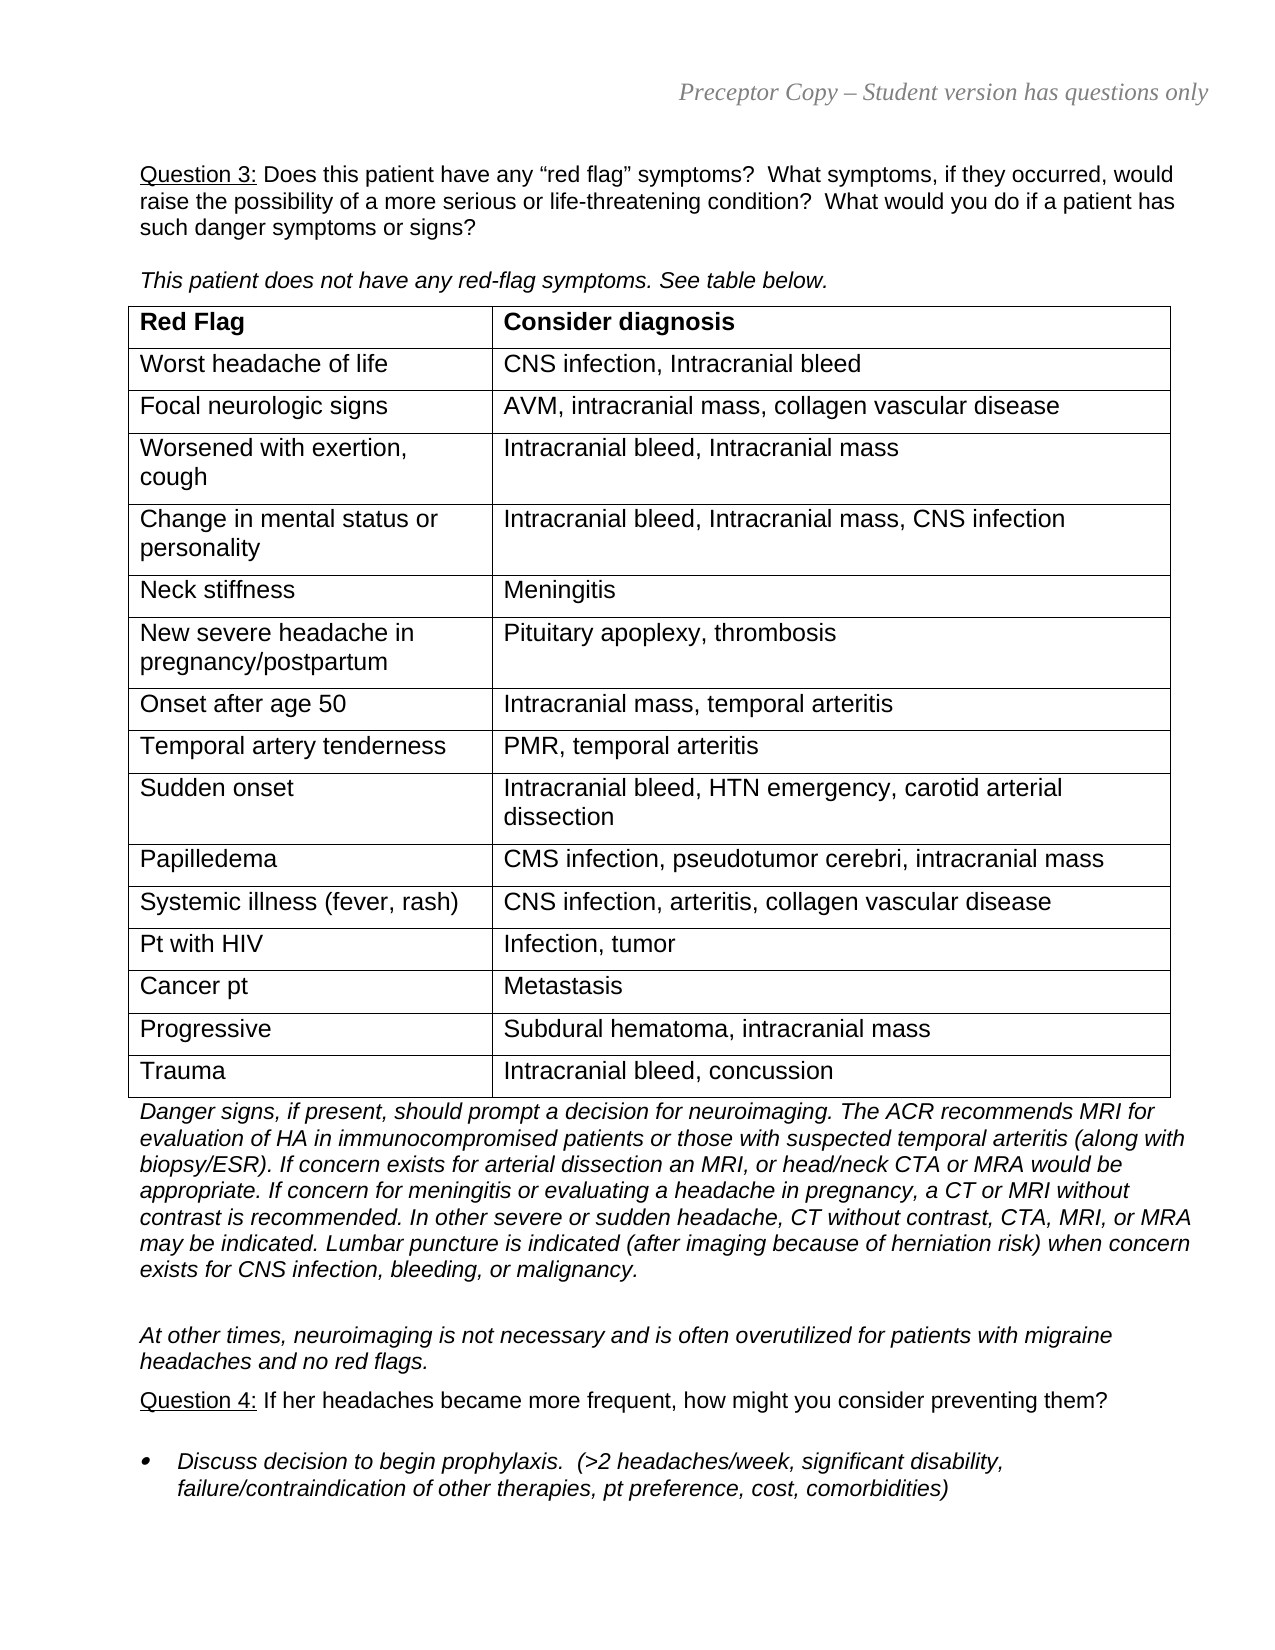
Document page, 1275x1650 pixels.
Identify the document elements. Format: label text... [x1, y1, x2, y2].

table_cell CNS infection, arteritis, collagen vascular disease [493, 887, 1170, 928]
table_cell Focal neurologic signs [129, 391, 492, 432]
table_cell AVM, intracranial mass, collagen vascular disease [493, 391, 1170, 432]
table_cell Intracranial bleed, Intracranial mass [493, 434, 1170, 503]
text At other times, neuroimaging is not necessary and is often overutilized for patients with migraine headaches and no red flags. [139, 1322, 1208, 1374]
table_header Consider diagnosis [493, 307, 1170, 348]
table_cell CMS infection, pseudotumor cerebri, intracranial mass [493, 845, 1170, 886]
table_cell Pituitary apoplexy, thrombosis [493, 618, 1170, 688]
table_cell Systemic illness (fever, rash) [129, 887, 492, 928]
table_cell Change in mental status or personality [129, 505, 492, 574]
table_cell Intracranial mass, temporal arteritis [493, 689, 1170, 730]
table_cell PMR, temporal arteritis [493, 731, 1170, 772]
table_cell Progressive [129, 1014, 492, 1055]
table_cell Pt with HIV [129, 929, 492, 970]
table_cell Intracranial bleed, concussion [493, 1056, 1170, 1097]
text This patient does not have any red-flag symptoms. See table below. [139, 267, 1208, 293]
subtitle Question 4: If her headaches became more frequent, how might you consider preventing them? [139, 1387, 1208, 1413]
table_cell Worst headache of life [129, 349, 492, 390]
table_cell Meningitis [493, 576, 1170, 617]
text Danger signs, if present, should prompt a decision for neuroimaging. The ACR recommends MRI for evaluation of HA in immunocompromised patients or those with suspected temporal arteritis (along with biopsy/ESR). If concern exists for arterial dissection an MRI, or head/neck CTA or MRA would be appropriate. If concern for meningitis or evaluating a headache in pregnancy, a CT or MRI without contrast is recommended. In other severe or sudden headache, CT without contrast, CTA, MRI, or MRA may be indicated. Lumbar puncture is indicated (after imaging because of herniation risk) when concern exists for CNS infection, bleeding, or malignancy. [139, 1098, 1208, 1283]
table_header Red Flag [129, 307, 492, 348]
table_cell Metastasis [493, 971, 1170, 1013]
table_cell CNS infection, Intracranial bleed [493, 349, 1170, 390]
table_cell Cancer pt [129, 971, 492, 1013]
table_cell New severe headache in pregnancy/postpartum [129, 618, 492, 688]
text Question 3: Does this patient have any “red flag” symptoms? What symptoms, if they occurred, would raise the possibility of a more serious or life-threatening condition? What would you do if a patient has such danger symptoms or signs? [139, 161, 1208, 240]
table_cell Onset after age 50 [129, 689, 492, 730]
table_cell Sudden onset [129, 774, 492, 843]
table_cell Temporal artery tenderness [129, 731, 492, 772]
table_cell Trauma [129, 1056, 492, 1097]
table_cell Neck stiffness [129, 576, 492, 617]
table_cell Worsened with exertion, cough [129, 434, 492, 503]
list Discuss decision to begin prophylaxis. (>2 headaches/week, significant disability, failure/contraindication of other therapies, pt preference, cost, comorbidities) [139, 1448, 1208, 1501]
table_cell Infection, tumor [493, 929, 1170, 970]
table_cell Intracranial bleed, HTN emergency, carotid arterial dissection [493, 774, 1170, 843]
table_cell Subdural hematoma, intracranial mass [493, 1014, 1170, 1055]
table_cell Papilledema [129, 845, 492, 886]
table_cell Intracranial bleed, Intracranial mass, CNS infection [493, 505, 1170, 574]
